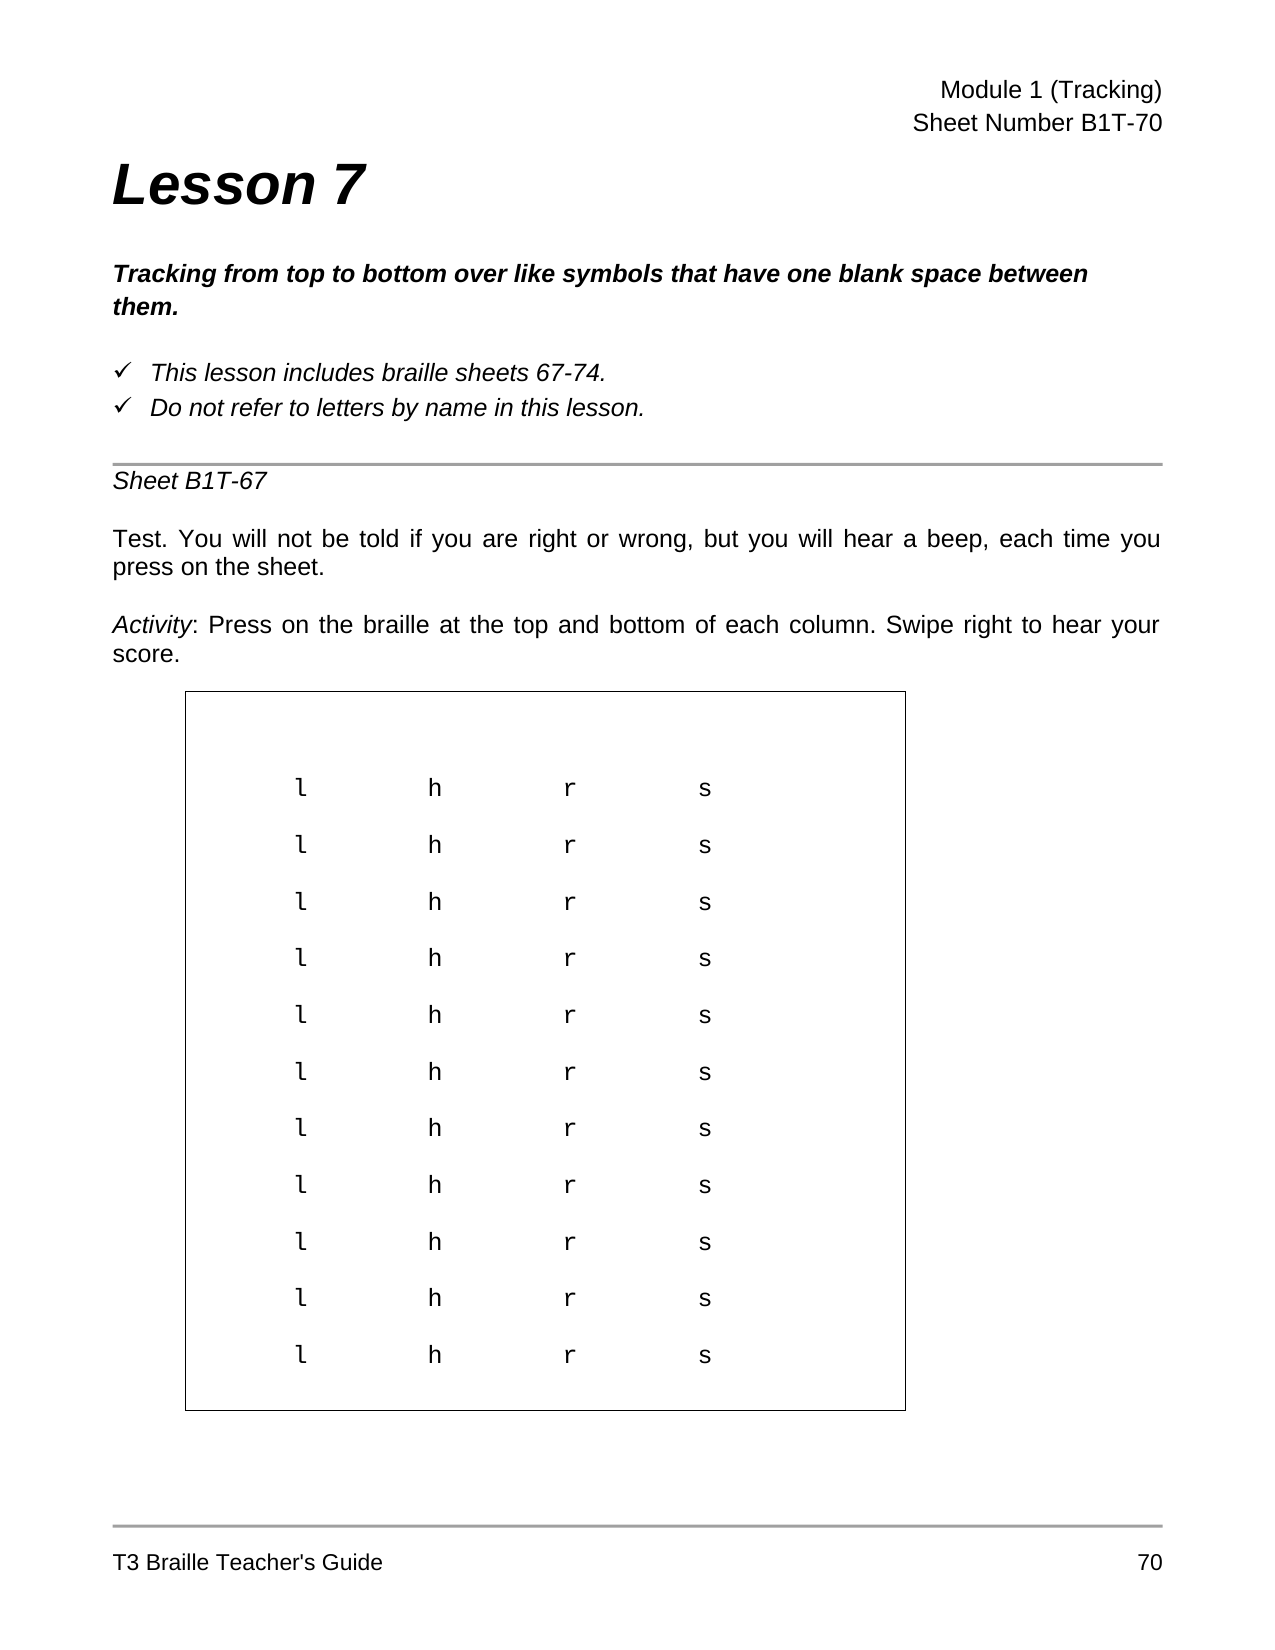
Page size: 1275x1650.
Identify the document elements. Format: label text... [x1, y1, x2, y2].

text l h r s [262, 776, 1162, 804]
list Do not refer to letters by name in this lesson. [112, 393, 1162, 422]
text Activity: Press on the braille at the top and bottom of each column. Swipe right to hear your score. [112, 610, 1162, 667]
subtitle Lesson 7 [112, 150, 1005, 217]
text Test. You will not be told if you are right or wrong, but you will hear a beep, each time you press on the sheet. [112, 523, 1162, 581]
text l h r s [262, 1343, 1162, 1371]
text l h r s [262, 1229, 1162, 1258]
subtitle Sheet B1T-67 [112, 466, 1162, 495]
text l h r s [262, 1116, 1162, 1144]
text l h r s [262, 1059, 1162, 1088]
text l h r s [262, 946, 1162, 974]
text Tracking from top to bottom over like symbols that have one blank space between them. [112, 258, 1162, 320]
text l h r s [262, 1286, 1162, 1314]
text l h r s [262, 833, 1162, 861]
list This lesson includes braille sheets 67-74. [112, 358, 1162, 386]
text l h r s [262, 1173, 1162, 1201]
text l h r s [262, 889, 1162, 918]
text l h r s [262, 1003, 1162, 1031]
